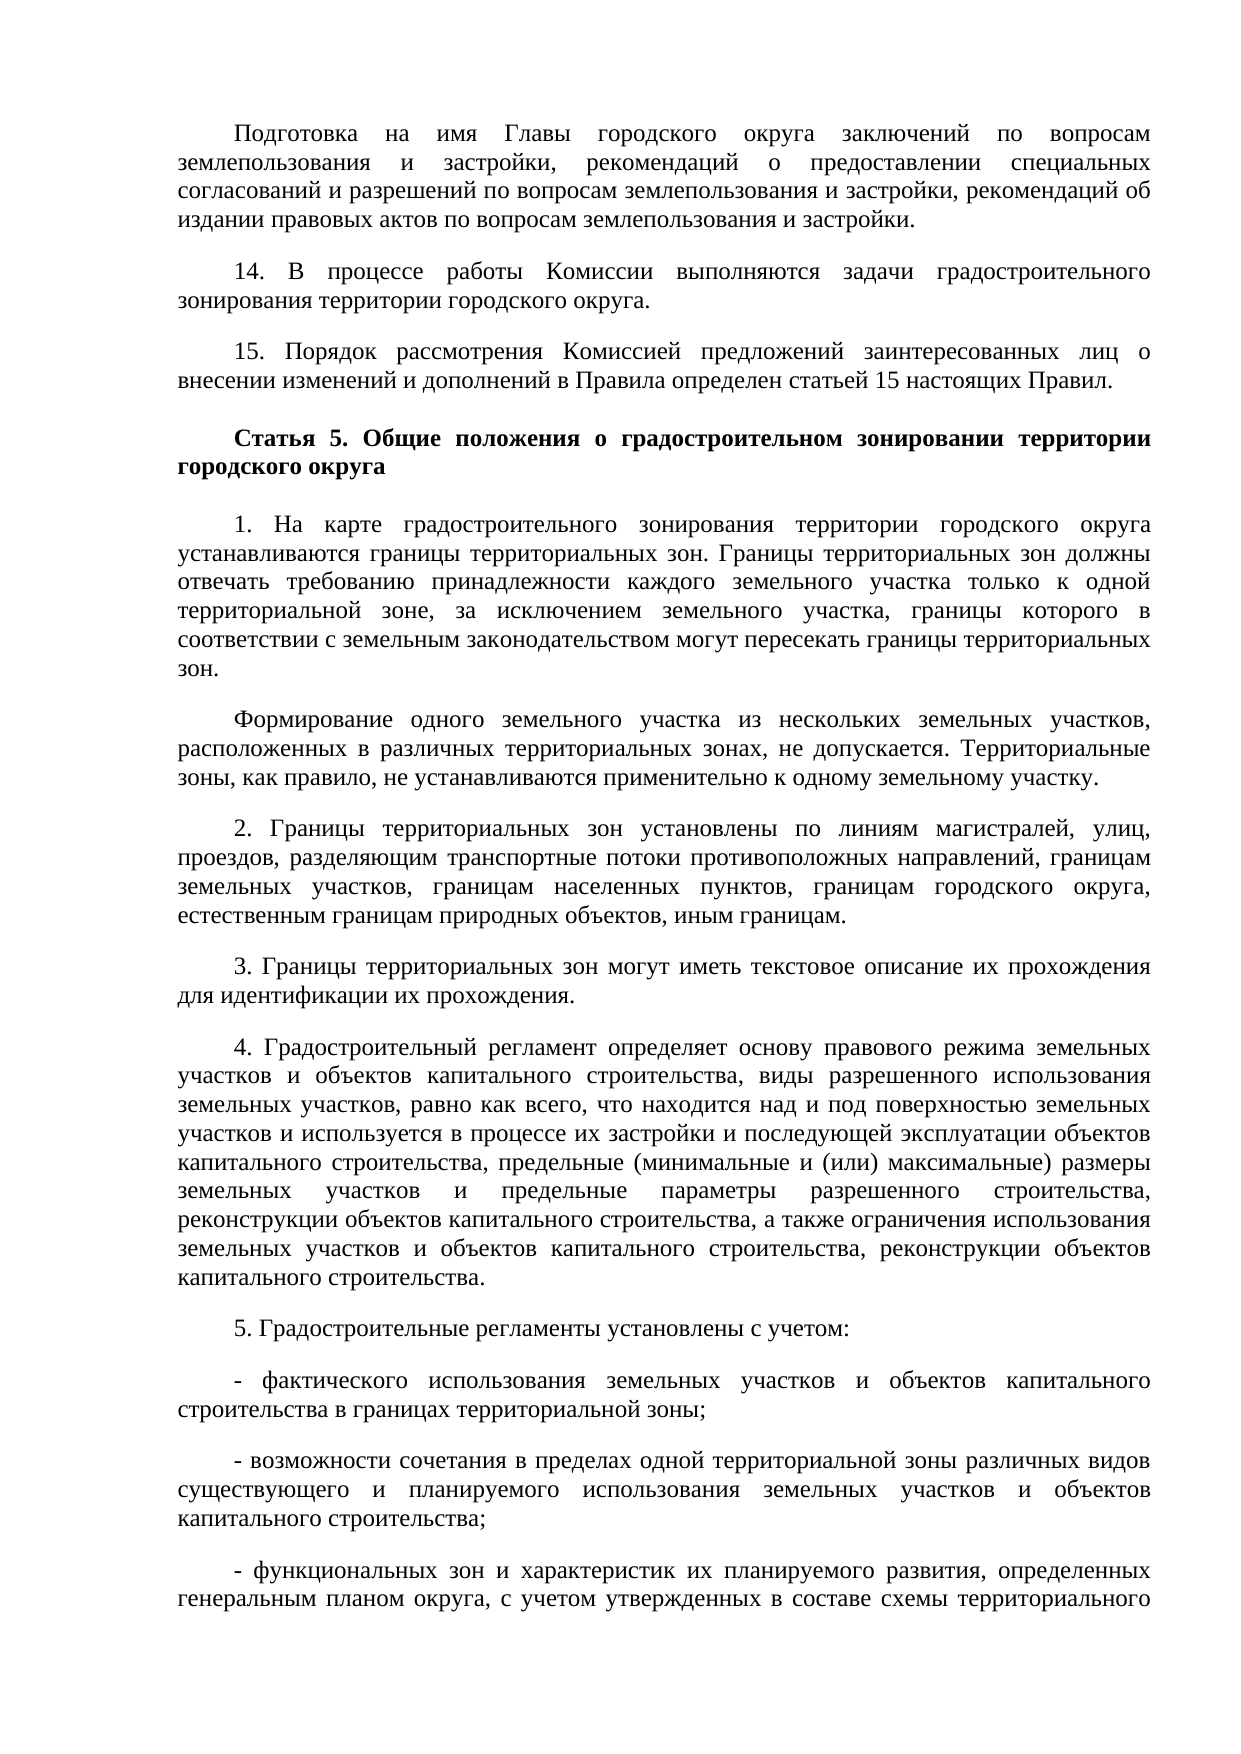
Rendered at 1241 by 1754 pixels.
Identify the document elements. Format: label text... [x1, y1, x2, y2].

text 4. Градостроительный регламент определяет основу правового режима земельных участков и объектов капитального строительства, виды разрешенного использования земельных участков, равно как всего, что находится над и под поверхностью земельных участков и используется в процессе их застройки и последующей эксплуатации объектов капитального строительства, предельные (минимальные и (или) максимальные) размеры земельных участков и предельные параметры разрешенного строительства, реконструкции объектов капитального строительства, а также ограничения использования земельных участков и объектов капитального строительства, реконструкции объектов капитального строительства. [177, 1032, 1152, 1291]
text 15. Порядок рассмотрения Комиссией предложений заинтересованных лиц о внесении изменений и дополнений в Правила определен статьей 15 настоящих Правил. [177, 336, 1152, 394]
text 2. Границы территориальных зон установлены по линиям магистралей, улиц, проездов, разделяющим транспортные потоки противоположных направлений, границам земельных участков, границам населенных пунктов, границам городского округа, естественным границам природных объектов, иным границам. [177, 813, 1152, 928]
text 1. На карте градостроительного зонирования территории городского округа устанавливаются границы территориальных зон. Границы территориальных зон должны отвечать требованию принадлежности каждого земельного участка только к одной территориальной зоне, за исключением земельного участка, границы которого в соответствии с земельным законодательством могут пересекать границы территориальных зон. [177, 509, 1152, 681]
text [177, 1555, 1152, 1612]
text 3. Границы территориальных зон могут иметь текстовое описание их прохождения для идентификации их прохождения. [177, 951, 1152, 1009]
text Подготовка на имя Главы городского округа заключений по вопросам землепользования и застройки, рекомендаций о предоставлении специальных согласований и разрешений по вопросам землепользования и застройки, рекомендаций об издании правовых актов по вопросам землепользования и застройки. [177, 118, 1152, 233]
text 5. Градостроительные регламенты установлены с учетом: [177, 1313, 1152, 1342]
text - фактического использования земельных участков и объектов капитального строительства в границах территориальной зоны; [177, 1365, 1152, 1423]
text Формирование одного земельного участка из нескольких земельных участков, расположенных в различных территориальных зонах, не допускается. Территориальные зоны, как правило, не устанавливаются применительно к одному земельному участку. [177, 704, 1152, 791]
text 14. В процессе работы Комиссии выполняются задачи градостроительного зонирования территории городского округа. [177, 256, 1152, 313]
title Статья 5. Общие положения о градостроительном зонировании территории городского округа [177, 423, 1152, 480]
text - возможности сочетания в пределах одной территориальной зоны различных видов существующего и планируемого использования земельных участков и объектов капитального строительства; [177, 1446, 1152, 1532]
